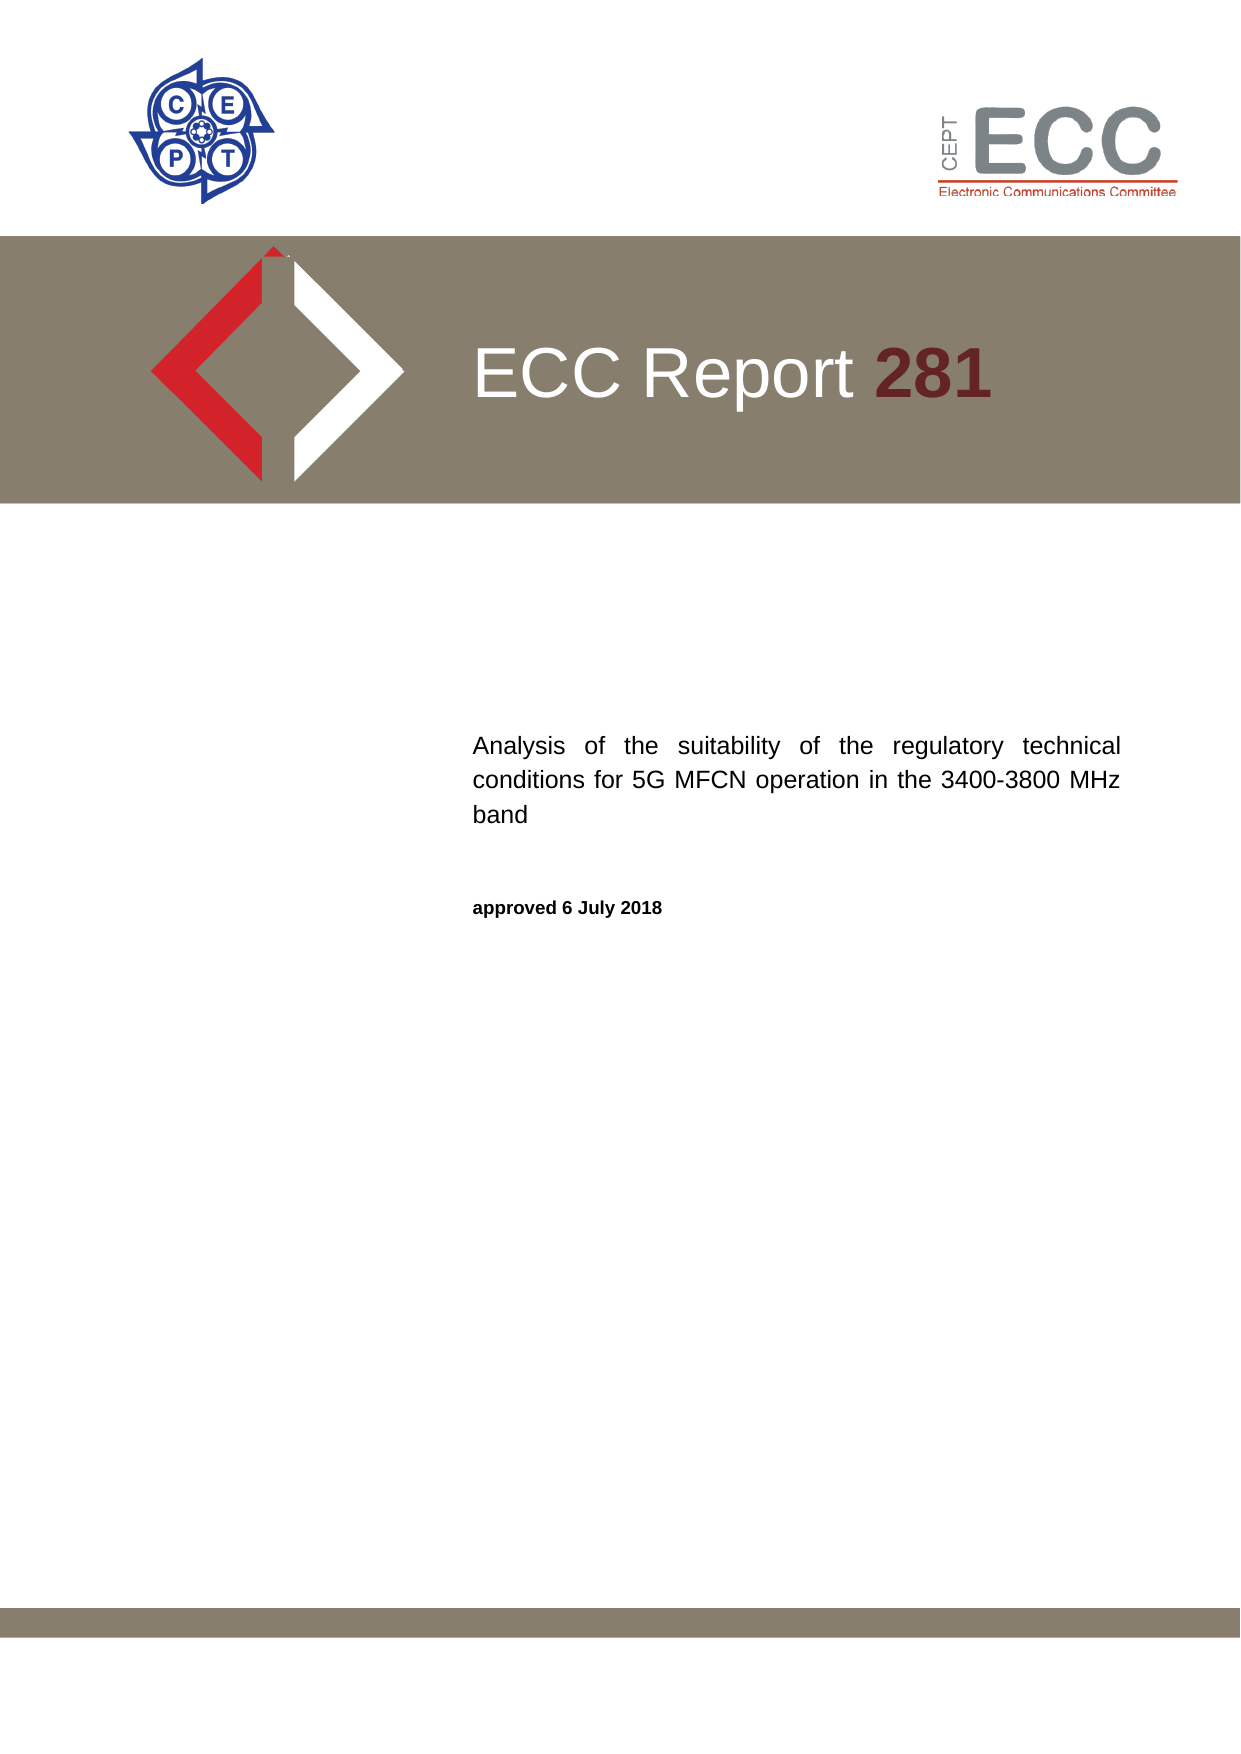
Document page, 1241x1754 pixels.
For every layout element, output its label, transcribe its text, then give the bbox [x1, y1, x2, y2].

title Analysis of the suitability of the regulatory technical conditions for 5G MFCN operation in the 3400-3800 MHz band [472, 731, 1122, 829]
text approved 6 July 2018 [472, 897, 1122, 918]
